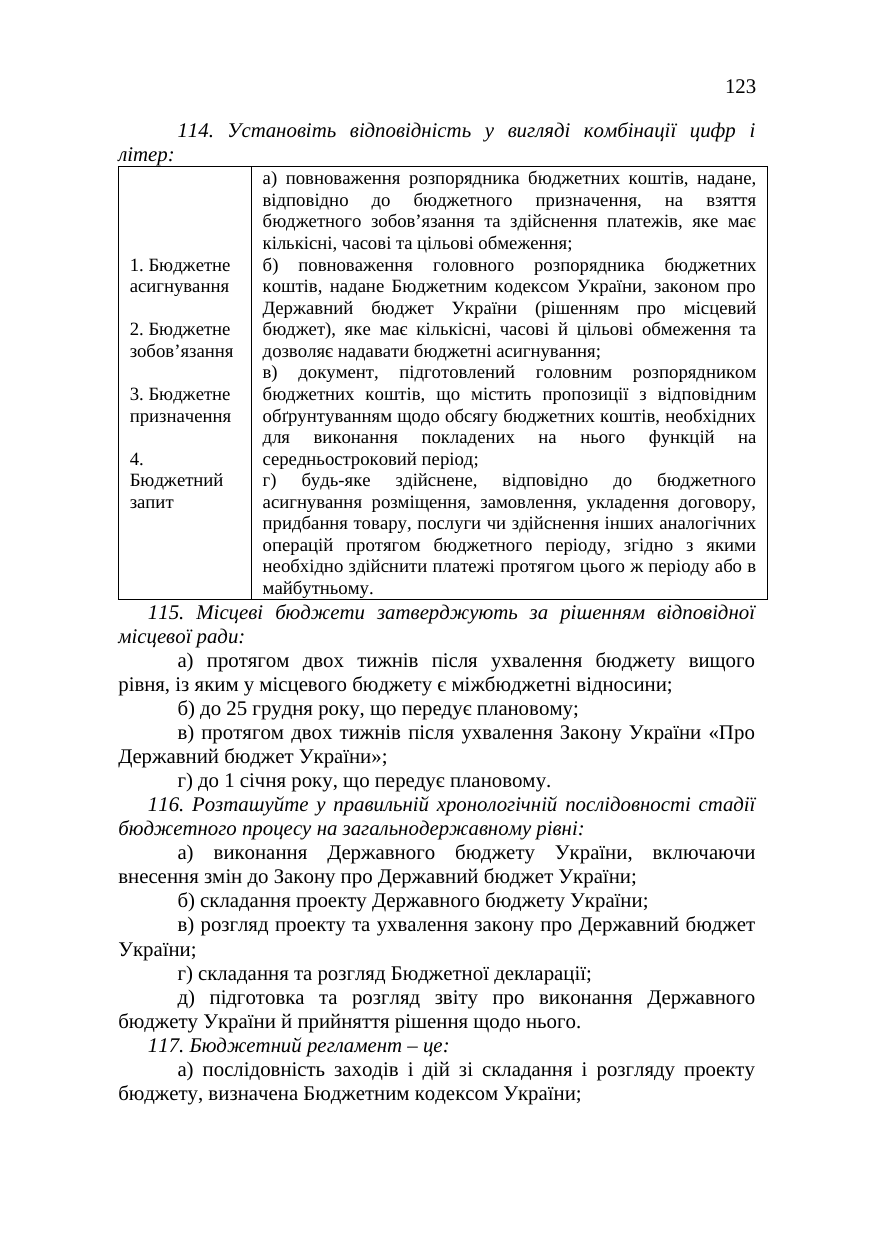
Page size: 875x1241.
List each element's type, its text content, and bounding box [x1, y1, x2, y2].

text д) підготовка та розгляд звіту про виконання Державного бюджету України й прийняття рішення щодо нього. [118, 984, 756, 1033]
text а) послідовність заходів і дій зі складання і розгляду проекту бюджету, визначена Бюджетним кодексом України; [118, 1057, 756, 1105]
text г) до 1 січня року, що передує плановому. [118, 768, 756, 792]
table_header 1. Бюджетне асигнування 2. Бюджетне зобов’язання 3. Бюджетне призначення 4. Бюджетний запит [119, 167, 251, 598]
text 117. Бюджетний регламент – це: [118, 1033, 756, 1057]
text в) розгляд проекту та ухвалення закону про Державний бюджет України; [118, 912, 756, 961]
table_header а) повноваження розпорядника бюджетних коштів, надане, відповідно до бюджетного призначення, на взяття бюджетного зобов’язання та здійснення платежів, яке має кількісні, часові та цільові обмеження; б) повноваження головного розпорядника бюджетних коштів, надане Бюджетним кодексом України, законом про Державний бюджет України (рішенням про місцевий бюджет), яке має кількісні, часові й цільові обмеження та дозволяє надавати бюджетні асигнування; в) документ, підготовлений головним розпорядником бюджетних коштів, що містить пропозиції з відповідним обґрунтуванням щодо обсягу бюджетних коштів, необхідних для виконання покладених на нього функцій на середньостроковий період; г) будь-яке здійснене, відповідно до бюджетного асигнування розміщення, замовлення, укладення договору, придбання товару, послуги чи здійснення інших аналогічних операцій протягом бюджетного періоду, згідно з якими необхідно здійснити платежі протягом цього ж періоду або в майбутньому. [252, 167, 767, 598]
text а) протягом двох тижнів після ухвалення бюджету вищого рівня, із яким у місцевого бюджету є міжбюджетні відносини; [118, 648, 756, 696]
text а) виконання Державного бюджету України, включаючи внесення змін до Закону про Державний бюджет України; [118, 840, 756, 888]
text 115. Місцеві бюджети затверджують за рішенням відповідної місцевої ради: [118, 600, 756, 648]
text б) до 25 грудня року, що передує плановому; [118, 696, 756, 720]
text в) протягом двох тижнів після ухвалення Закону України «Про Державний бюджет України»; [118, 720, 756, 768]
text г) складання та розгляд Бюджетної декларації; [118, 961, 756, 984]
text 116. Розташуйте у правильній хронологічній послідовності стадії бюджетного процесу на загальнодержавному рівні: [118, 792, 756, 840]
text 114. Установіть відповідність у вигляді комбінації цифр і літер: [118, 118, 756, 166]
text б) складання проекту Державного бюджету України; [118, 888, 756, 912]
